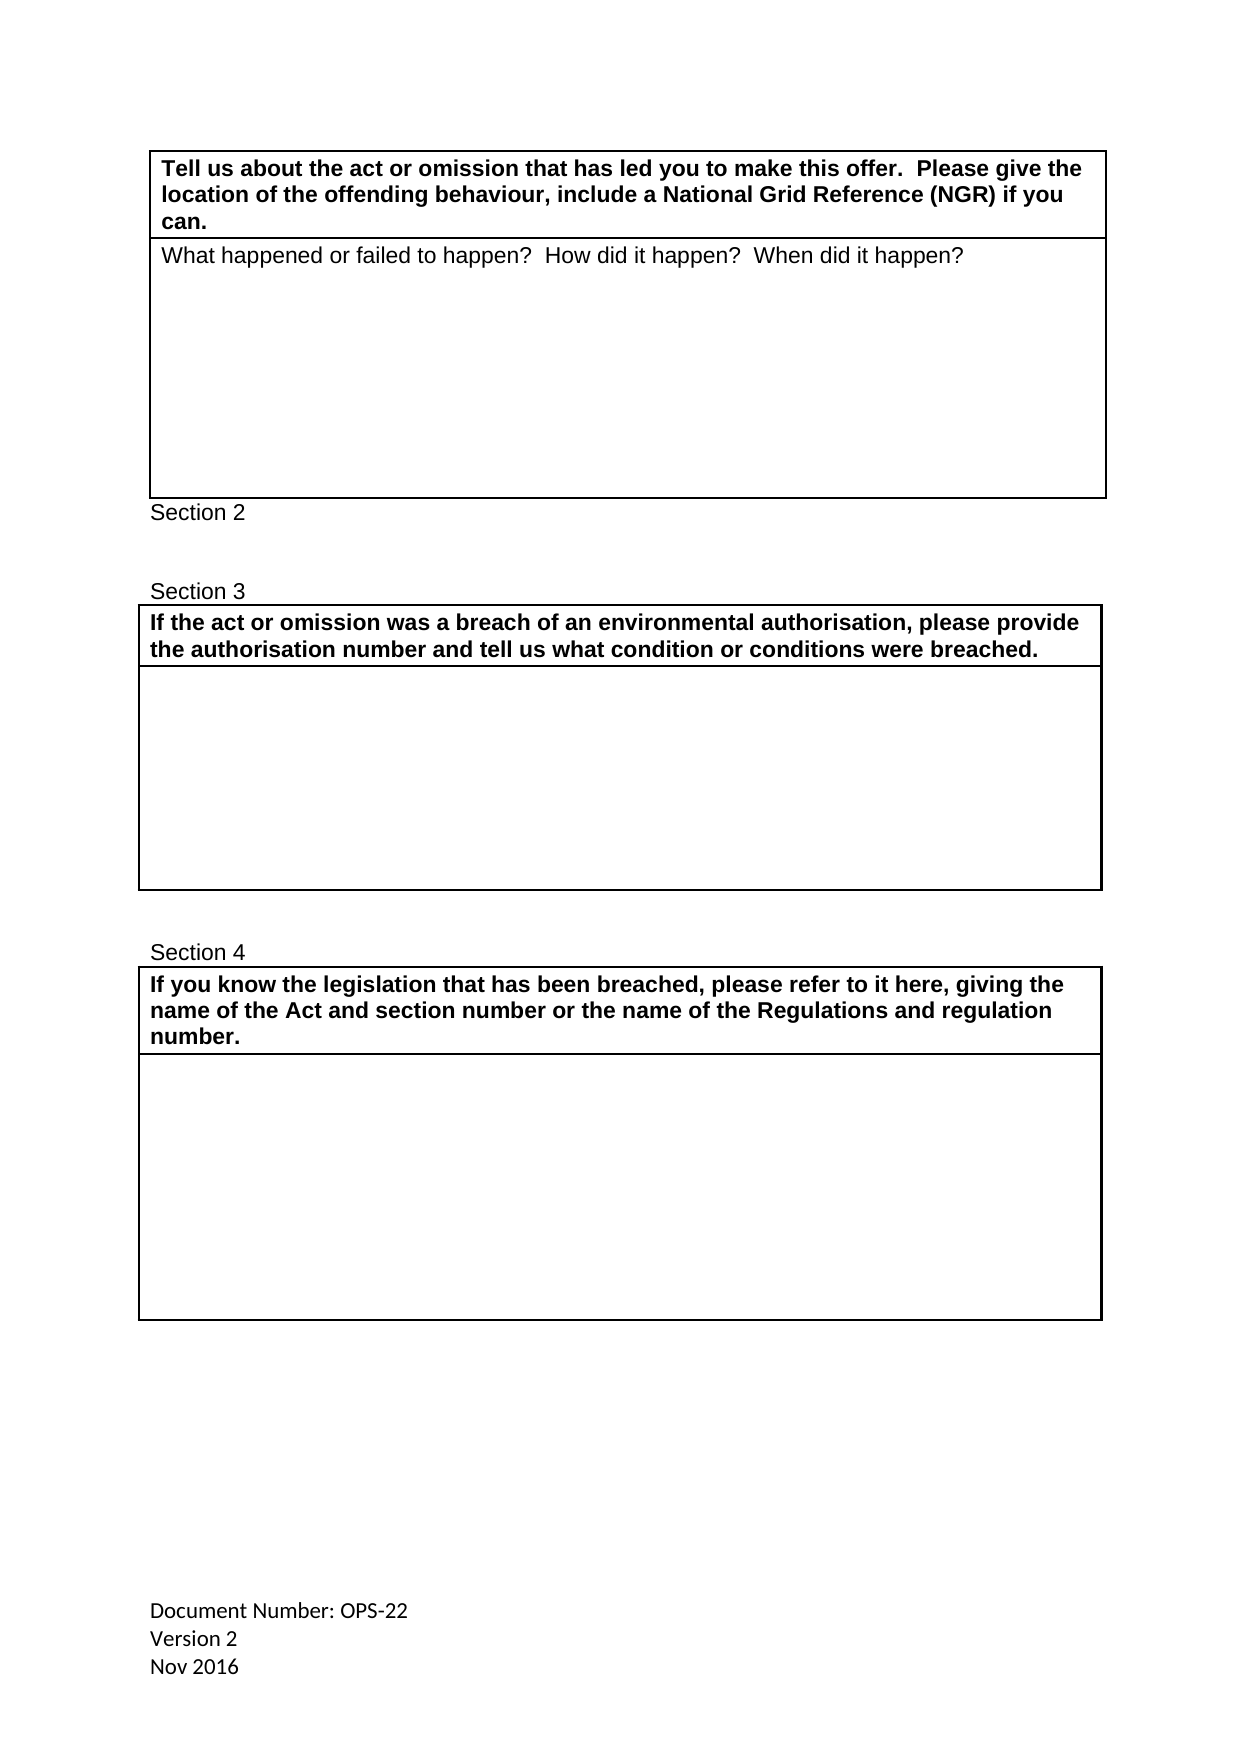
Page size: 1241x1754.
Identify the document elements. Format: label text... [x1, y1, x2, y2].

table_header Tell us about the act or omission that has led you to make this offer. Please give the location of the offending behaviour, include a National Grid Reference (NGR) if you can. [151, 152, 1105, 237]
table_header If you know the legislation that has been breached, please refer to it here, giving the name of the Act and section number or the name of the Regulations and regulation number. [140, 968, 1100, 1053]
text Section 4 [150, 939, 1090, 966]
text Section 3 [150, 578, 1090, 604]
table_cell What happened or failed to happen? How did it happen? When did it happen? [151, 239, 1105, 497]
table_cell [140, 667, 1100, 889]
table_cell [140, 1055, 1100, 1319]
text Section 2 [150, 499, 1090, 525]
table_header If the act or omission was a breach of an environmental authorisation, please provide the authorisation number and tell us what condition or conditions were breached. [140, 606, 1100, 665]
